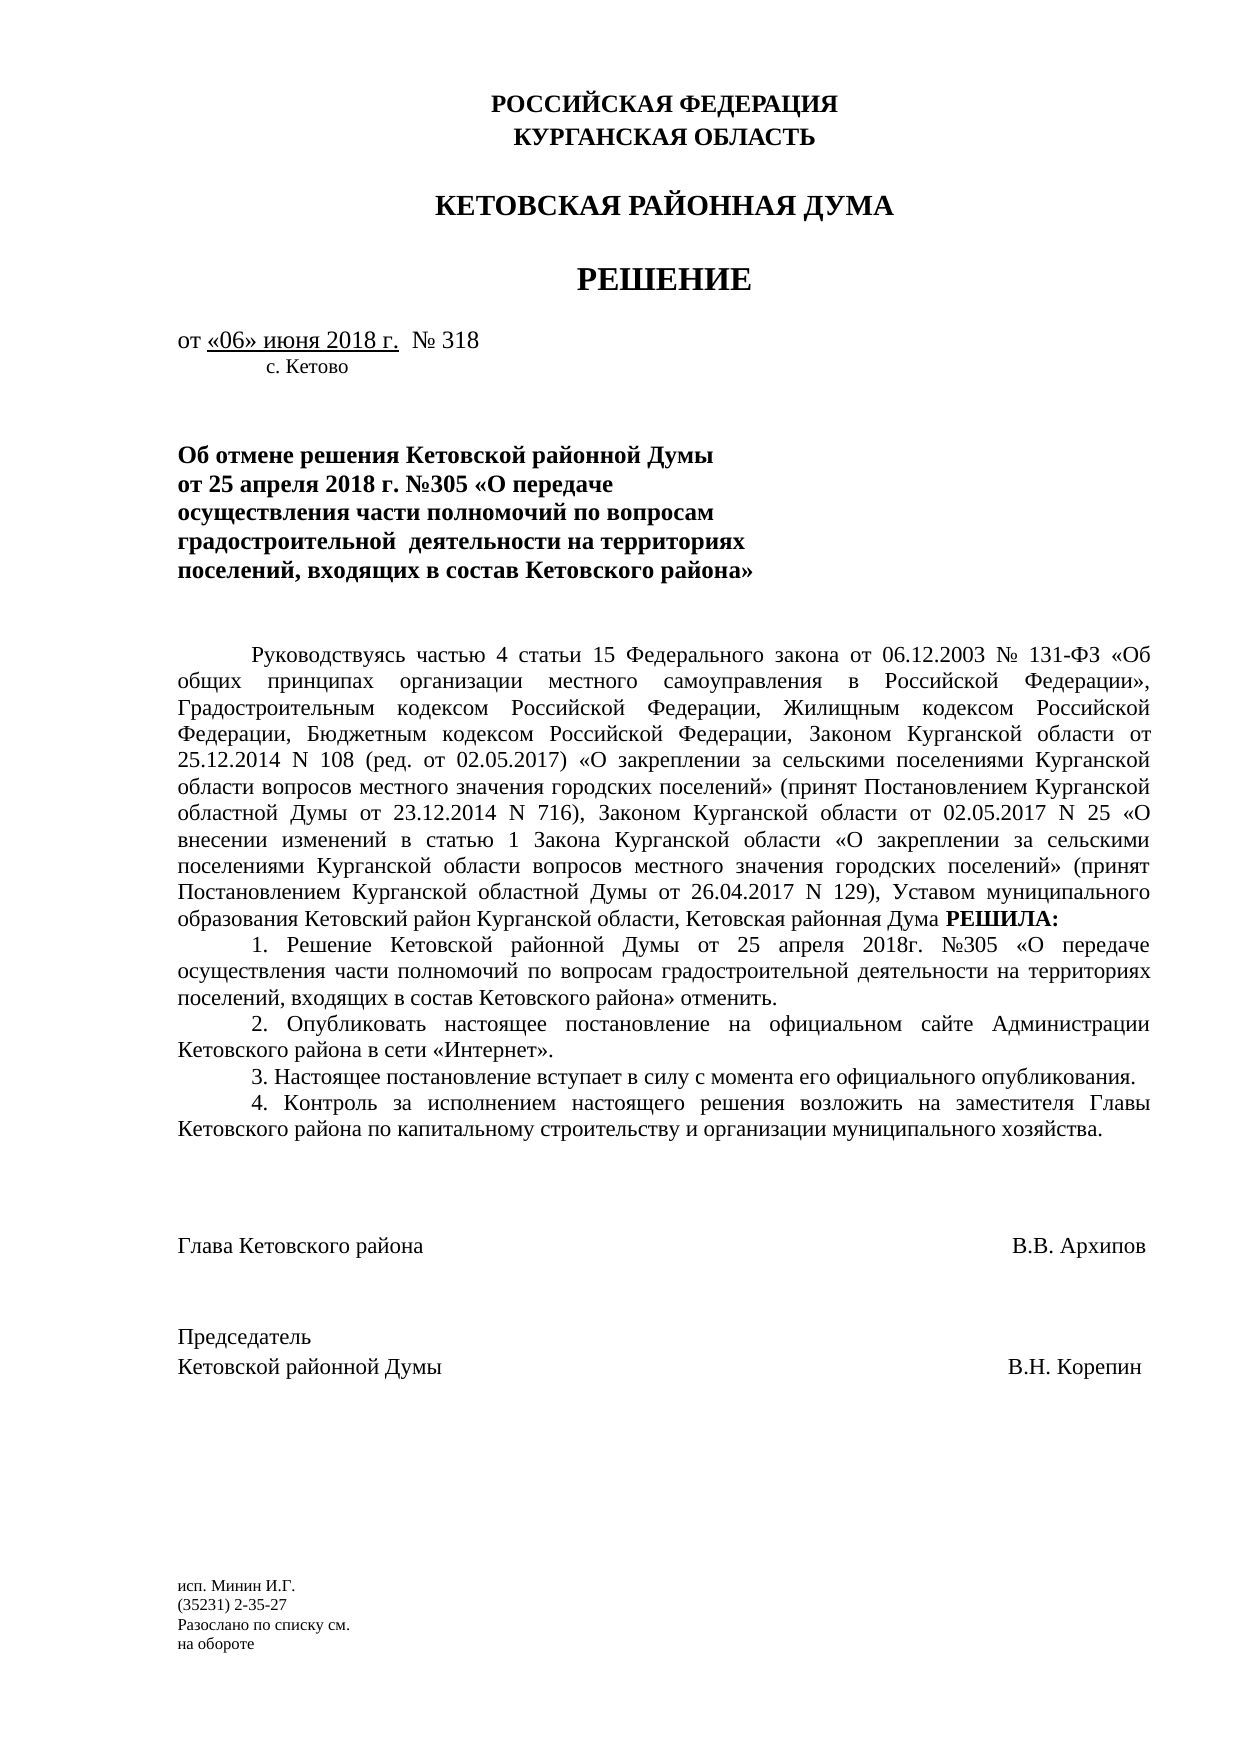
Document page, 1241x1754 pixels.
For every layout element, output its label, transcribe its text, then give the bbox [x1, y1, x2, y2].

text Разослано по списку см. [177, 1614, 1152, 1633]
text 2. Опубликовать настоящее постановление на официальном сайте Администрации Кетовского района в сети «Интернет». [177, 1010, 1152, 1063]
text Об отмене решения Кетовской районной Думы [177, 440, 1152, 469]
text от 25 апреля 2018 г. №305 «О передаче [177, 469, 1152, 497]
text исп. Минин И.Г. [177, 1576, 1152, 1595]
text градостроительной деятельности на территориях [177, 526, 1152, 555]
text Кетовской районной Думы В.Н. Корепин [177, 1353, 1152, 1380]
text 3. Настоящее постановление вступает в силу с момента его официального опубликования. [177, 1063, 1152, 1089]
text Руководствуясь частью 4 статьи 15 Федерального закона от 06.12.2003 № 131-ФЗ «Об общих принципах организации местного самоуправления в Российской Федерации», Градостроительным кодексом Российской Федерации, Жилищным кодексом Российской Федерации, Бюджетным кодексом Российской Федерации, Законом Курганской области от 25.12.2014 N 108 (ред. от 02.05.2017) «О закреплении за сельскими поселениями Курганской области вопросов местного значения городских поселений» (принят Постановлением Курганской областной Думы от 23.12.2014 N 716), Законом Курганской области от 02.05.2017 N 25 «О внесении изменений в статью 1 Закона Курганской области «О закреплении за сельскими поселениями Курганской области вопросов местного значения городских поселений» (принят Постановлением Курганской областной Думы от 26.04.2017 N 129), Уставом муниципального образования Кетовский район Курганской области, Кетовская районная Дума РЕШИЛА: [177, 641, 1152, 931]
text поселений, входящих в состав Кетовского района» [177, 555, 1152, 584]
text 4. Контроль за исполнением настоящего решения возложить на заместителя Главы Кетовского района по капитальному строительству и организации муниципального хозяйства. [177, 1089, 1152, 1142]
text с. Кетово [177, 354, 1152, 378]
text (35231) 2-35-27 [177, 1595, 1152, 1614]
text от «06» июня 2018 г. № 318 [177, 325, 1152, 354]
subtitle РЕШЕНИЕ [177, 259, 1152, 298]
text Глава Кетовского района В.В. Архипов [177, 1232, 1152, 1259]
subtitle КУРГАНСКАЯ ОБЛАСТЬ [177, 122, 1152, 150]
text осуществления части полномочий по вопросам [177, 497, 1152, 526]
text на обороте [177, 1633, 1152, 1653]
subtitle КЕТОВСКАЯ РАЙОННАЯ ДУМА [177, 188, 1152, 221]
text 1. Решение Кетовской районной Думы от 25 апреля 2018г. №305 «О передаче осуществления части полномочий по вопросам градостроительной деятельности на территориях поселений, входящих в состав Кетовского района» отменить. [177, 931, 1152, 1010]
text Председатель [177, 1323, 1152, 1349]
subtitle РОССИЙСКАЯ ФЕДЕРАЦИЯ [177, 89, 1152, 117]
